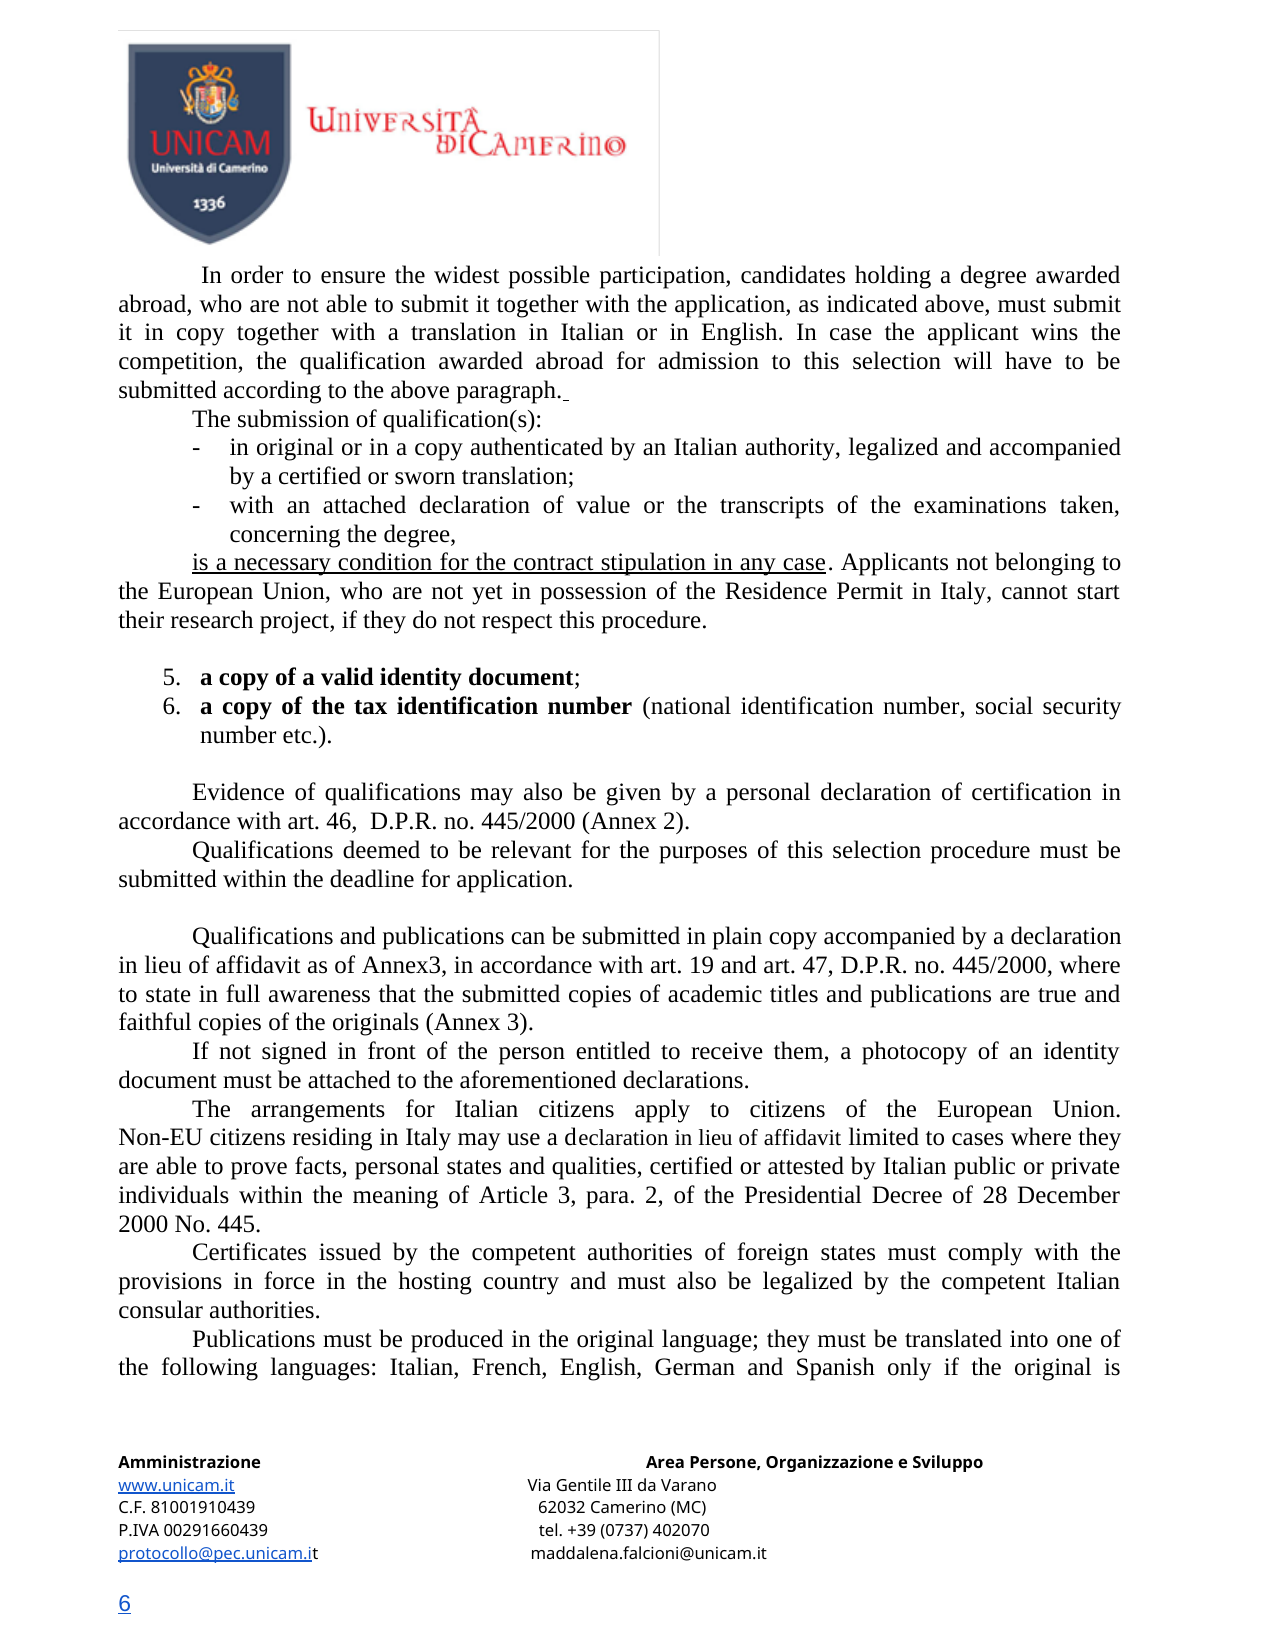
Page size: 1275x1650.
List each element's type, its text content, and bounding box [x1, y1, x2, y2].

list with an attached declaration of value or the transcripts of the examinations taken, concerning the degree, [192, 490, 1122, 547]
text If not signed in front of the person entitled to receive them, a photocopy of an identity document must be attached to the aforementioned declarations. [118, 1036, 1122, 1094]
text Certificates issued by the competent authorities of foreign states must comply with the provisions in force in the hosting country and must also be legalized by the competent Italian consular authorities. [118, 1237, 1122, 1324]
text The submission of qualification(s): [118, 404, 1122, 432]
list in original or in a copy authenticated by an Italian authority, legalized and accompanied by a certified or sworn translation; [192, 432, 1122, 490]
text In order to ensure the widest possible participation, candidates holding a degree awarded abroad, who are not able to submit it together with the application, as indicated above, must submit it in copy together with a translation in Italian or in English. In case the applicant wins the competition, the qualification awarded abroad for admission to this selection will have to be submitted according to the above paragraph. [118, 260, 1122, 404]
list a copy of the tax identification number (national identification number, social security number etc.). [162, 691, 1122, 749]
text Qualifications deemed to be relevant for the purposes of this selection procedure must be submitted within the deadline for application. [118, 835, 1122, 892]
text Qualifications and publications can be submitted in plain copy accompanied by a declaration in lieu of affidavit as of Annex3, in accordance with art. 19 and art. 47, D.P.R. no. 445/2000, where to state in full awareness that the submitted copies of academic titles and publications are true and faithful copies of the originals (Annex 3). [118, 921, 1122, 1036]
text Evidence of qualifications may also be given by a personal declaration of certification in accordance with art. 46, D.P.R. no. 445/2000 (Annex 2). [118, 777, 1122, 835]
text The arrangements for Italian citizens apply to citizens of the European Union. Non-EU citizens residing in Italy may use a declaration in lieu of affidavit limited to cases where they are able to prove facts, personal states and qualities, certified or attested by Italian public or private individuals within the meaning of Article 3, para. 2, of the Presidential Decree of 28 December 2000 No. 445. [118, 1094, 1122, 1237]
picture [118, 29, 661, 256]
text is a necessary condition for the contract stipulation in any case. Applicants not belonging to the European Union, who are not yet in possession of the Residence Permit in Italy, cannot start their research project, if they do not respect this procedure. [118, 547, 1122, 634]
list a copy of a valid identity document; [162, 662, 1122, 691]
